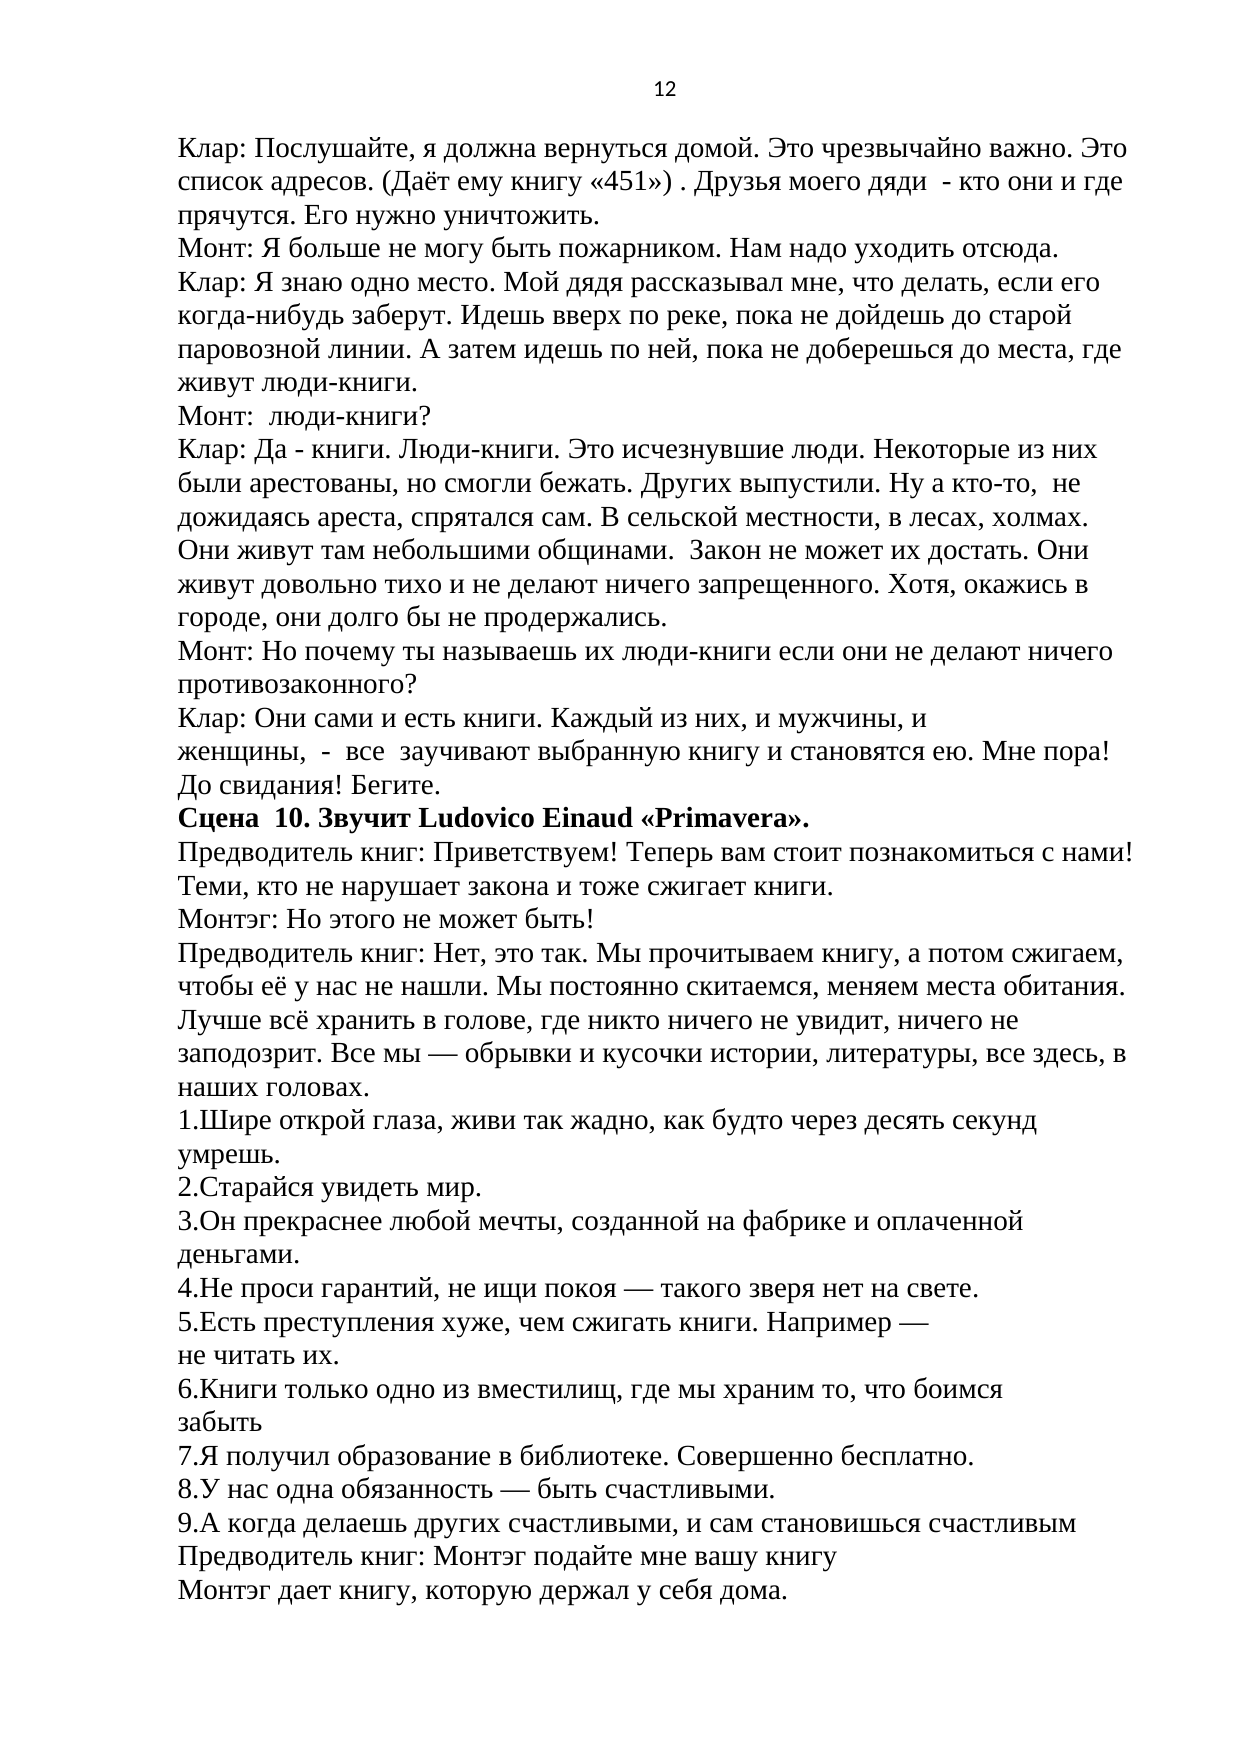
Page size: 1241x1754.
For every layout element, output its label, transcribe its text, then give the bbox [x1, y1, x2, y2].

text Клар: Они сами и есть книги. Каждый из них, и мужчины, и [177, 700, 1152, 733]
text 9.А когда делаешь других счастливыми, и сам становишься счастливым [177, 1505, 1152, 1538]
text 3.Он прекраснее любой мечты, созданной на фабрике и оплаченной [177, 1203, 1152, 1237]
text Монтэг дает книгу, которую держал у себя дома. [177, 1572, 1152, 1606]
text 8.У нас одна обязанность — быть счастливыми. [177, 1471, 1152, 1505]
text Предводитель книг: Монтэг подайте мне вашу книгу [177, 1538, 1152, 1572]
text Монт: Но почему ты называешь их люди-книги если они не делают ничего противозаконного? [177, 633, 1152, 700]
text 1.Шире открой глаза, живи так жадно, как будто через десять секунд [177, 1102, 1152, 1136]
text не читать их. [177, 1337, 1152, 1371]
text 4.Не проси гарантий, не ищи покоя — такого зверя нет на свете. [177, 1270, 1152, 1304]
text 2.Старайся увидеть мир. [177, 1169, 1152, 1203]
text забыть [177, 1404, 1152, 1438]
text Клар: Я знаю одно место. Мой дядя рассказывал мне, что делать, если его когда-нибудь заберут. Идешь вверх по реке, пока не дойдешь до старой паровозной линии. А затем идешь по ней, пока не доберешься до места, где живут люди-книги. [177, 264, 1152, 398]
text Клар: Послушайте, я должна вернуться домой. Это чрезвычайно важно. Это список адресов. (Даёт ему книгу «451») . Друзья моего дяди - кто они и где прячутся. Его нужно уничтожить. [177, 130, 1152, 230]
text умрешь. [177, 1136, 1152, 1169]
text женщины, - все заучивают выбранную книгу и становятся ею. Мне пора! До свидания! Бегите. Сцена 10. Звучит Ludovico Einaud «Primavera». Предводитель книг: Приветствуем! Теперь вам стоит познакомиться с нами! Теми, кто не нарушает закона и тоже сжигает книги. Монтэг: Но этого не может быть! Предводитель книг: Нет, это так. Мы прочитываем книгу, а потом сжигаем, чтобы её у нас не нашли. Мы постоянно скитаемся, меняем места обитания. Лучше всё хранить в голове, где никто ничего не увидит, ничего не заподозрит. Все мы — обрывки и кусочки истории, литературы, все здесь, в наших головах. [177, 733, 1152, 1102]
text 5.Есть преступления хуже, чем сжигать книги. Например — [177, 1304, 1152, 1337]
text 7.Я получил образование в библиотеке. Совершенно бесплатно. [177, 1438, 1152, 1471]
text деньгами. [177, 1237, 1152, 1270]
text Клар: Да - книги. Люди-книги. Это исчезнувшие люди. Некоторые из них были арестованы, но смогли бежать. Других выпустили. Ну а кто-то, не дожидаясь ареста, спрятался сам. В сельской местности, в лесах, холмах. Они живут там небольшими общинами. Закон не может их достать. Они живут довольно тихо и не делают ничего запрещенного. Хотя, окажись в городе, они долго бы не продержались. [177, 432, 1152, 633]
text 6.Книги только одно из вместилищ, где мы храним то, что боимся [177, 1371, 1152, 1404]
text Монт: люди-книги? [177, 398, 1152, 432]
text Монт: Я больше не могу быть пожарником. Нам надо уходить отсюда. [177, 230, 1152, 264]
